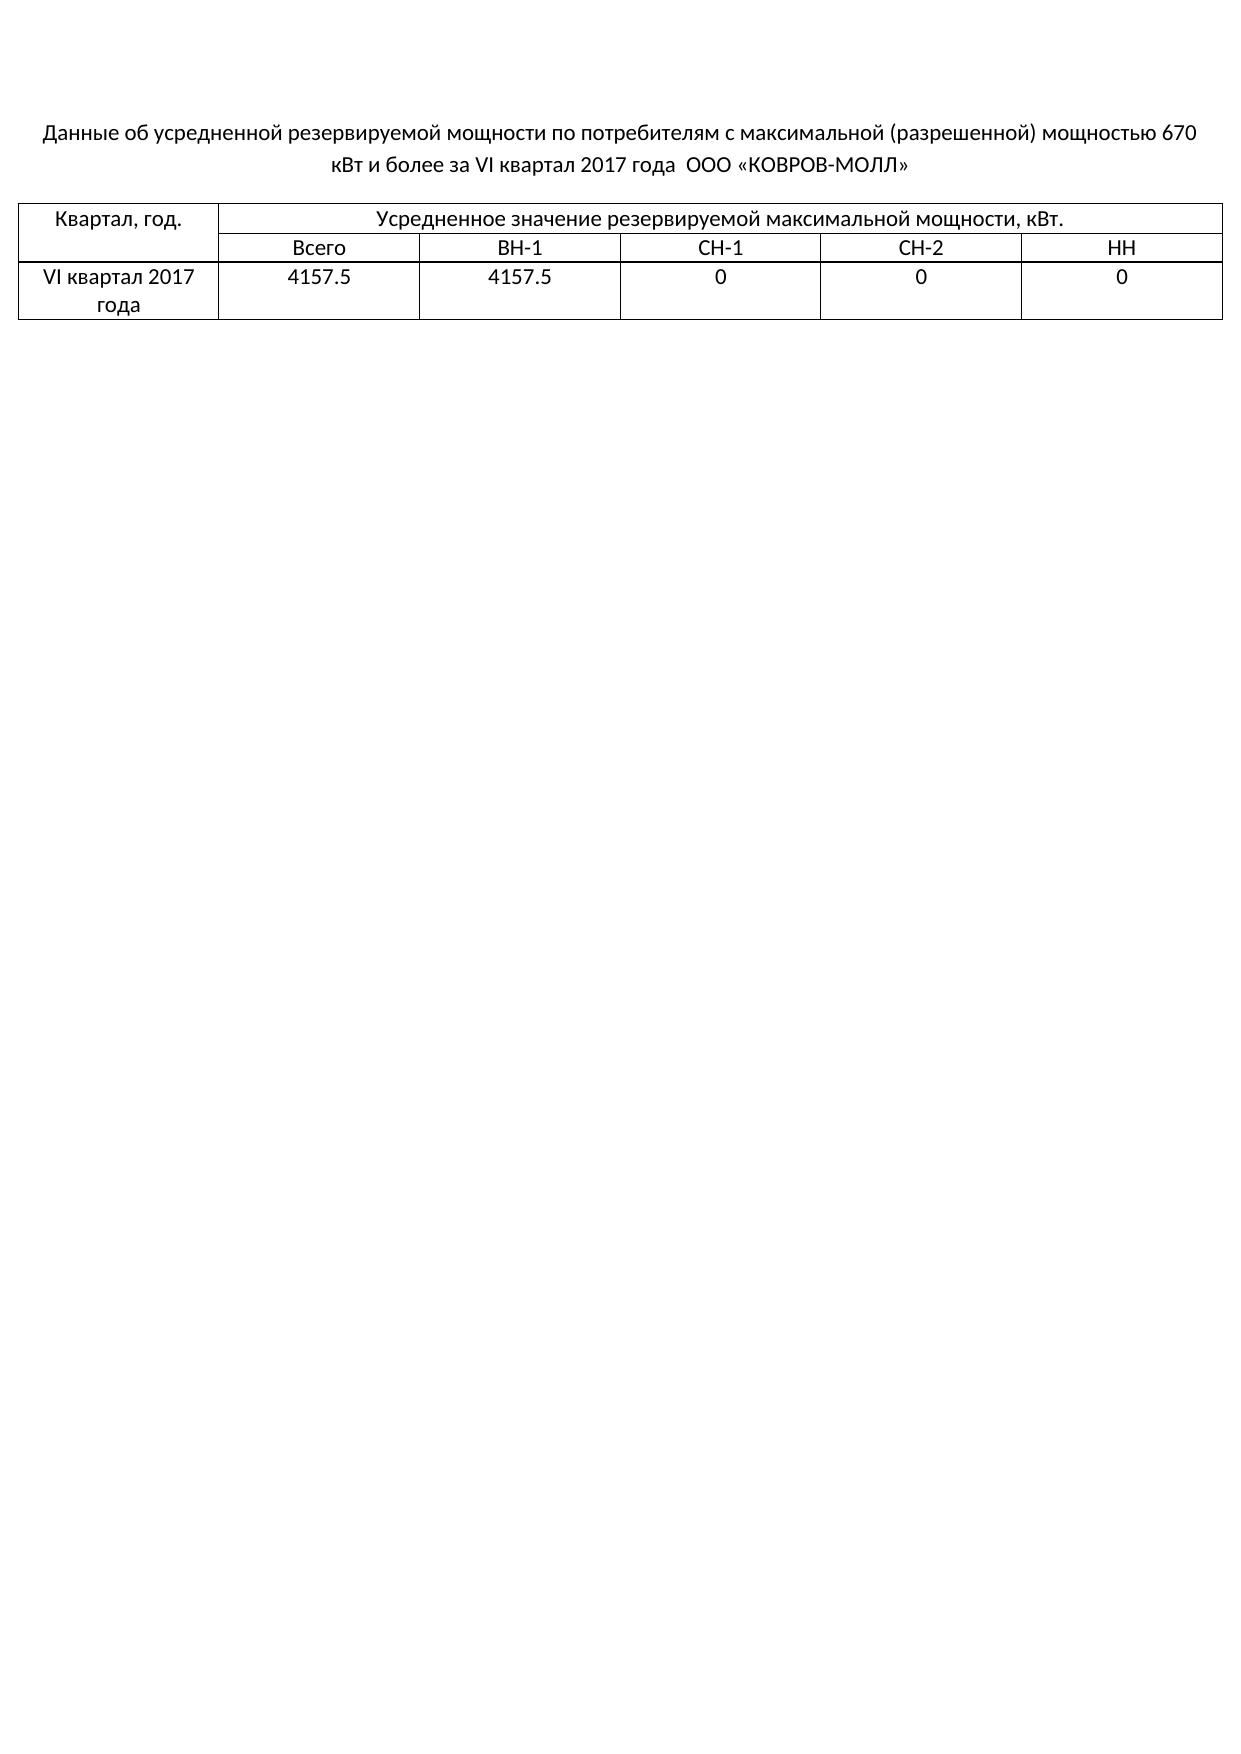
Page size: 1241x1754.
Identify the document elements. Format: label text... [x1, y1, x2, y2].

table_cell 0 [621, 263, 820, 318]
table_header Квартал, год. [19, 204, 218, 261]
table_cell НН [1022, 234, 1222, 261]
table_cell 4157.5 [219, 263, 419, 318]
text Данные об усредненной резервируемой мощности по потребителям с максимальной (разрешенной) мощностью 670 кВт и более за VI квартал 2017 года ООО «КОВРОВ-МОЛЛ» [29, 118, 1211, 178]
table_cell ВН-1 [420, 234, 620, 261]
table_cell 0 [1022, 263, 1222, 318]
table_cell 4157.5 [420, 263, 620, 318]
table_cell Всего [219, 234, 419, 261]
table_cell VI квартал 2017 года [19, 263, 218, 318]
table_cell СН-1 [621, 234, 820, 261]
table_cell СН-2 [821, 234, 1021, 261]
table_cell 0 [821, 263, 1021, 318]
table_header Усредненное значение резервируемой максимальной мощности, кВт. [219, 204, 1222, 232]
